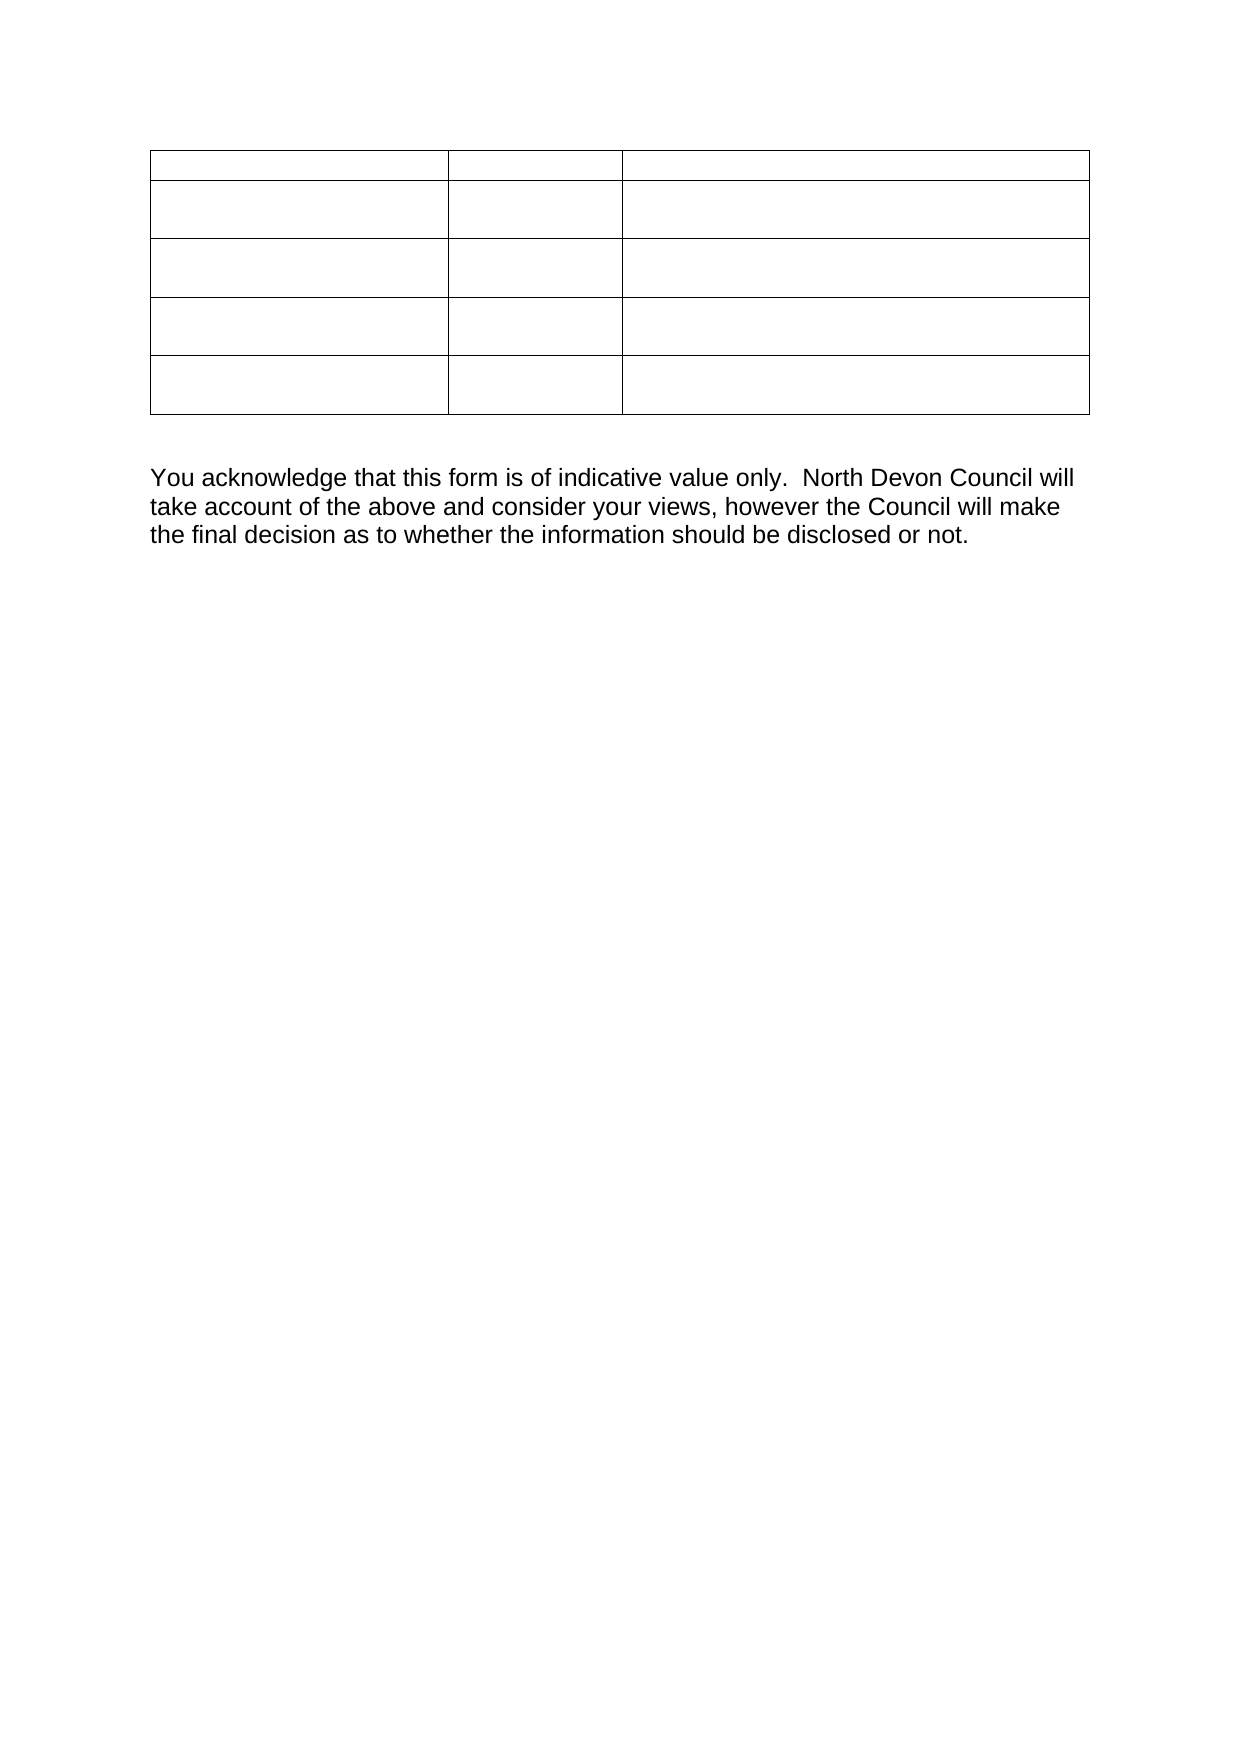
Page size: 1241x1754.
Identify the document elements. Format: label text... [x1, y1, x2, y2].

table_cell [623, 181, 1089, 238]
table_cell [623, 298, 1089, 355]
table_cell [449, 239, 622, 297]
text You acknowledge that this form is of indicative value only. North Devon Council will take account of the above and consider your views, however the Council will make the final decision as to whether the information should be disclosed or not. [150, 463, 1090, 549]
table_cell [449, 181, 622, 238]
table_cell [623, 151, 1089, 180]
table_cell [623, 356, 1089, 414]
table_cell [151, 239, 448, 297]
table_cell [623, 239, 1089, 297]
table_cell [449, 356, 622, 414]
table_cell [151, 298, 448, 355]
table_cell [151, 181, 448, 238]
table_cell [151, 356, 448, 414]
table_cell [449, 151, 622, 180]
table_cell [151, 151, 448, 180]
table_cell [449, 298, 622, 355]
